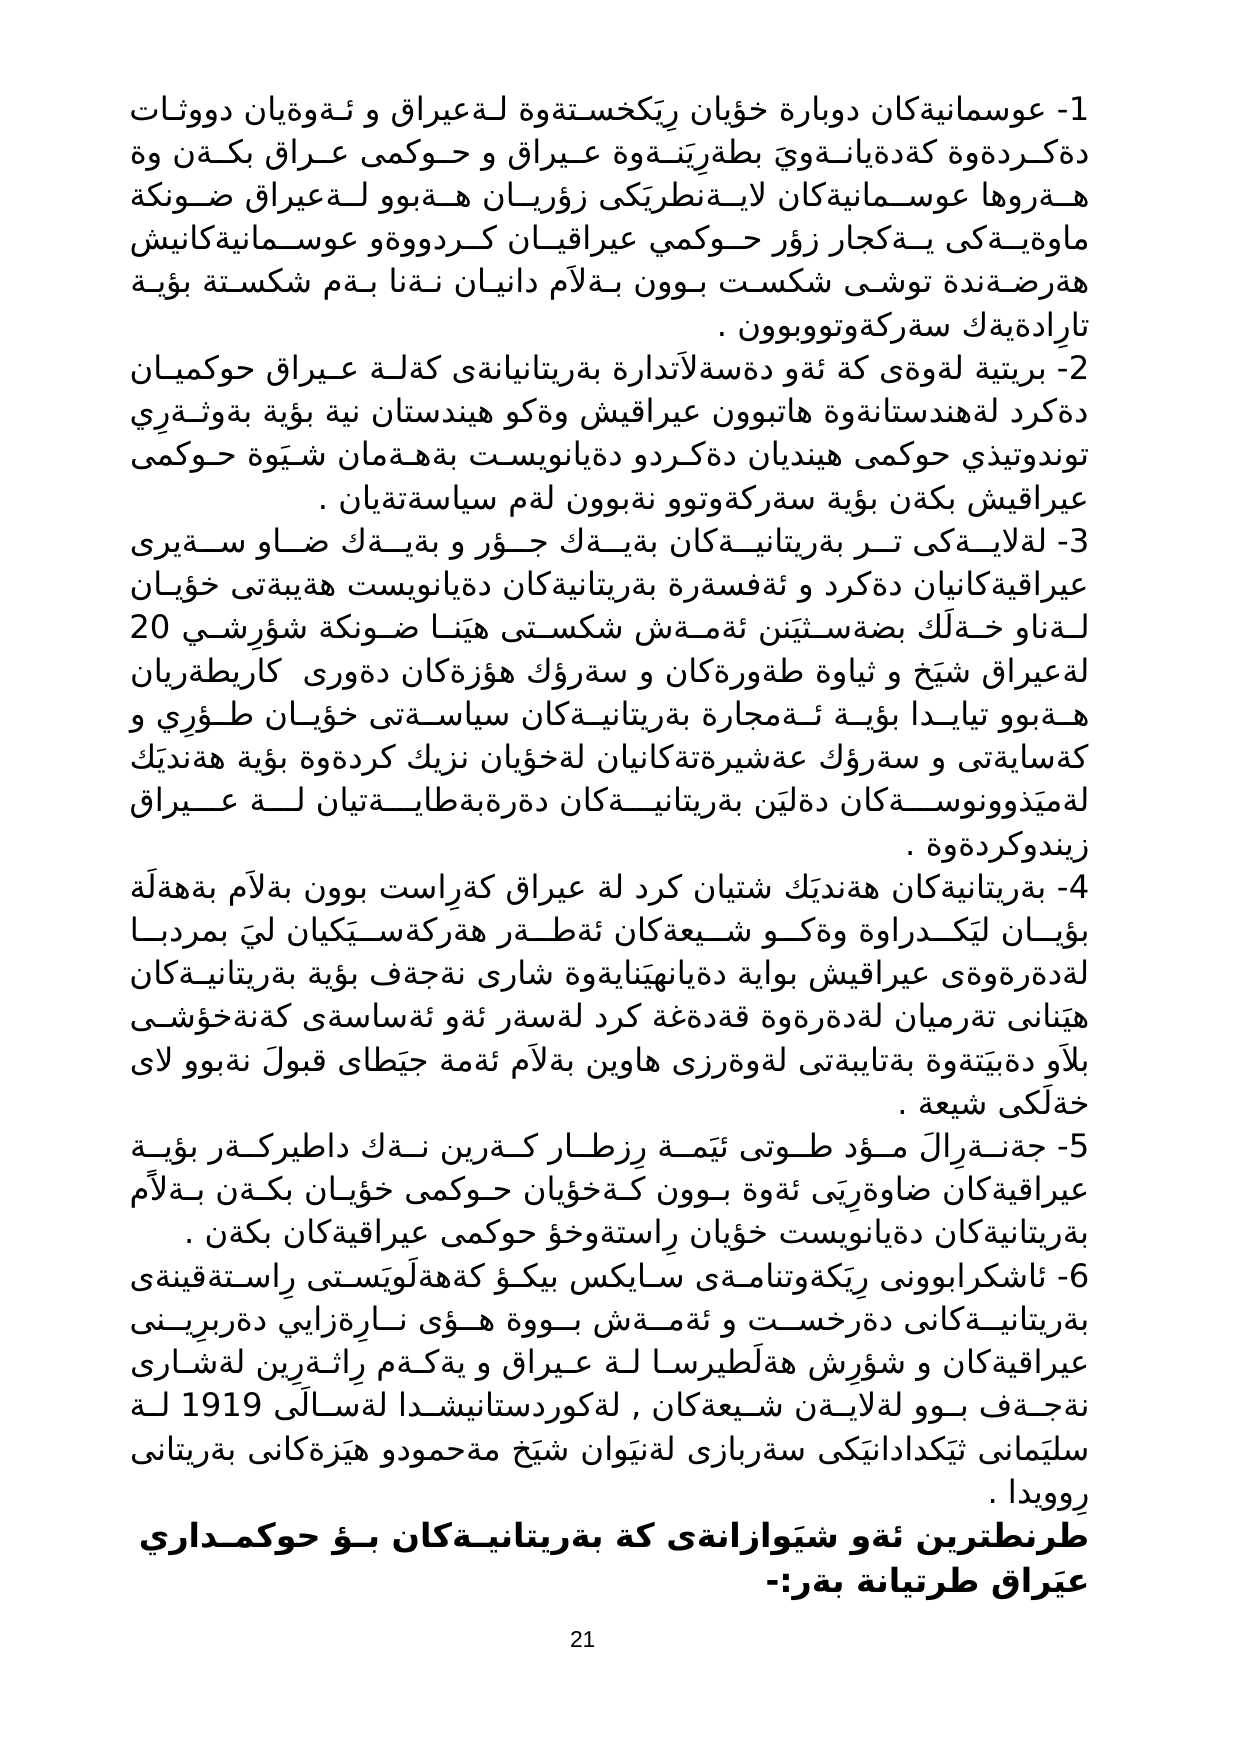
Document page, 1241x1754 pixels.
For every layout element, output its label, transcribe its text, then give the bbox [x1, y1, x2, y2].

list طرنطترين ئةو شيَوازانةى كة بةريتانيةكان بؤ حوكمداري عيَراق طرتيانة بةر:- [139, 1517, 1089, 1600]
list 1- عوسمانيةكان دوبارة خؤيان رِيَكخستةوة لةعيراق و ئةوةيان دووثات دةكردةوة كةدةيانةويَ بطةرِيَنةوة عيراق و حوكمى عراق بكةن وة هةروها عوسمانيةكان لايةنطريَكى زؤريان هةبوو لةعيراق ضونكة ماوةيةكى يةكجار زؤر حوكمي عيراقيان كردووةو عوسمانيةكانيش هةرضةندة توشى شكست بوون بةلاَم دانيان نةنا بةم شكستة بؤية تارِادةيةك سةركةوتووبوون . [129, 90, 1089, 344]
list 3- لةلايةكى تر بةريتانيةكان بةيةك جؤر و بةيةك ضاو سةيرى عيراقيةكانيان دةكرد و ئةفسةرة بةريتانيةكان دةيانويست هةيبةتى خؤيان لةناو خةلَك بضةسثيَنن ئةمةش شكستى هيَنا ضونكة شؤرِشي 20 لةعيراق شيَخ و ثياوة طةورةكان و سةرؤك هؤزةكان دةورى كاريطةريان هةبوو تيايدا بؤية ئةمجارة بةريتانيةكان سياسةتى خؤيان طؤرِي و كةسايةتى و سةرؤك عةشيرةتةكانيان لةخؤيان نزيك كردةوة بؤية هةنديَك لةميَذوونوسةكان دةليَن بةريتانيةكان دةرةبةطايةتيان لة عيراق زيندوكردةوة . [129, 522, 1089, 862]
list 4- بةريتانيةكان هةنديَك شتيان كرد لة عيراق كةرِاست بوون بةلاَم بةهةلَة بؤيان ليَكدراوة وةكو شيعةكان ئةطةر هةركةسيَكيان ليَ بمردبا لةدةرةوةى عيراقيش بواية دةيانهيَنايةوة شارى نةجةف بؤية بةريتانيةكان هيَنانى تةرميان لةدةرةوة قةدةغة كرد لةسةر ئةو ئةساسةى كةنةخؤشى بلاَو دةبيَتةوة بةتايبةتى لةوةرزى هاوين بةلاَم ئةمة جيَطاى قبولَ نةبوو لاى خةلَكى شيعة . [129, 868, 1089, 1122]
list 2- بريتية لةوةى كة ئةو دةسةلاَتدارة بةريتانيانةى كةلة عيراق حوكميان دةكرد لةهندستانةوة هاتبوون عيراقيش وةكو هيندستان نية بؤية بةوثةرِي توندوتيذي حوكمى هينديان دةكردو دةيانويست بةهةمان شيَوة حوكمى عيراقيش بكةن بؤية سةركةوتوو نةبوون لةم سياسةتةيان . [129, 349, 1089, 517]
list 6- ئاشكرابوونى رِيَكةوتنامةى سايكس بيكؤ كةهةلَويَستى رِاستةقينةى بةريتانيةكانى دةرخست و ئةمةش بووة هؤى نارِةزايي دةربرِينى عيراقيةكان و شؤرِش هةلَطيرسا لة عيراق و يةكةم رِاثةرِين لةشارى نةجةف بوو لةلايةن شيعةكان , لةكوردستانيشدا لةسالَى 1919 لة سليَمانى ثيَكدادانيَكى سةربازى لةنيَوان شيَخ مةحمودو هيَزةكانى بةريتانى رِوويدا . [129, 1257, 1089, 1511]
list 5- جةنةرِالَ مؤد طوتى ئيَمة رِزطار كةرين نةك داطيركةر بؤية عيراقيةكان ضاوةرِيَى ئةوة بوون كةخؤيان حوكمى خؤيان بكةن بةلاًَم بةريتانيةكان دةيانويست خؤيان رِاستةوخؤ حوكمى عيراقيةكان بكةن . [129, 1127, 1089, 1252]
